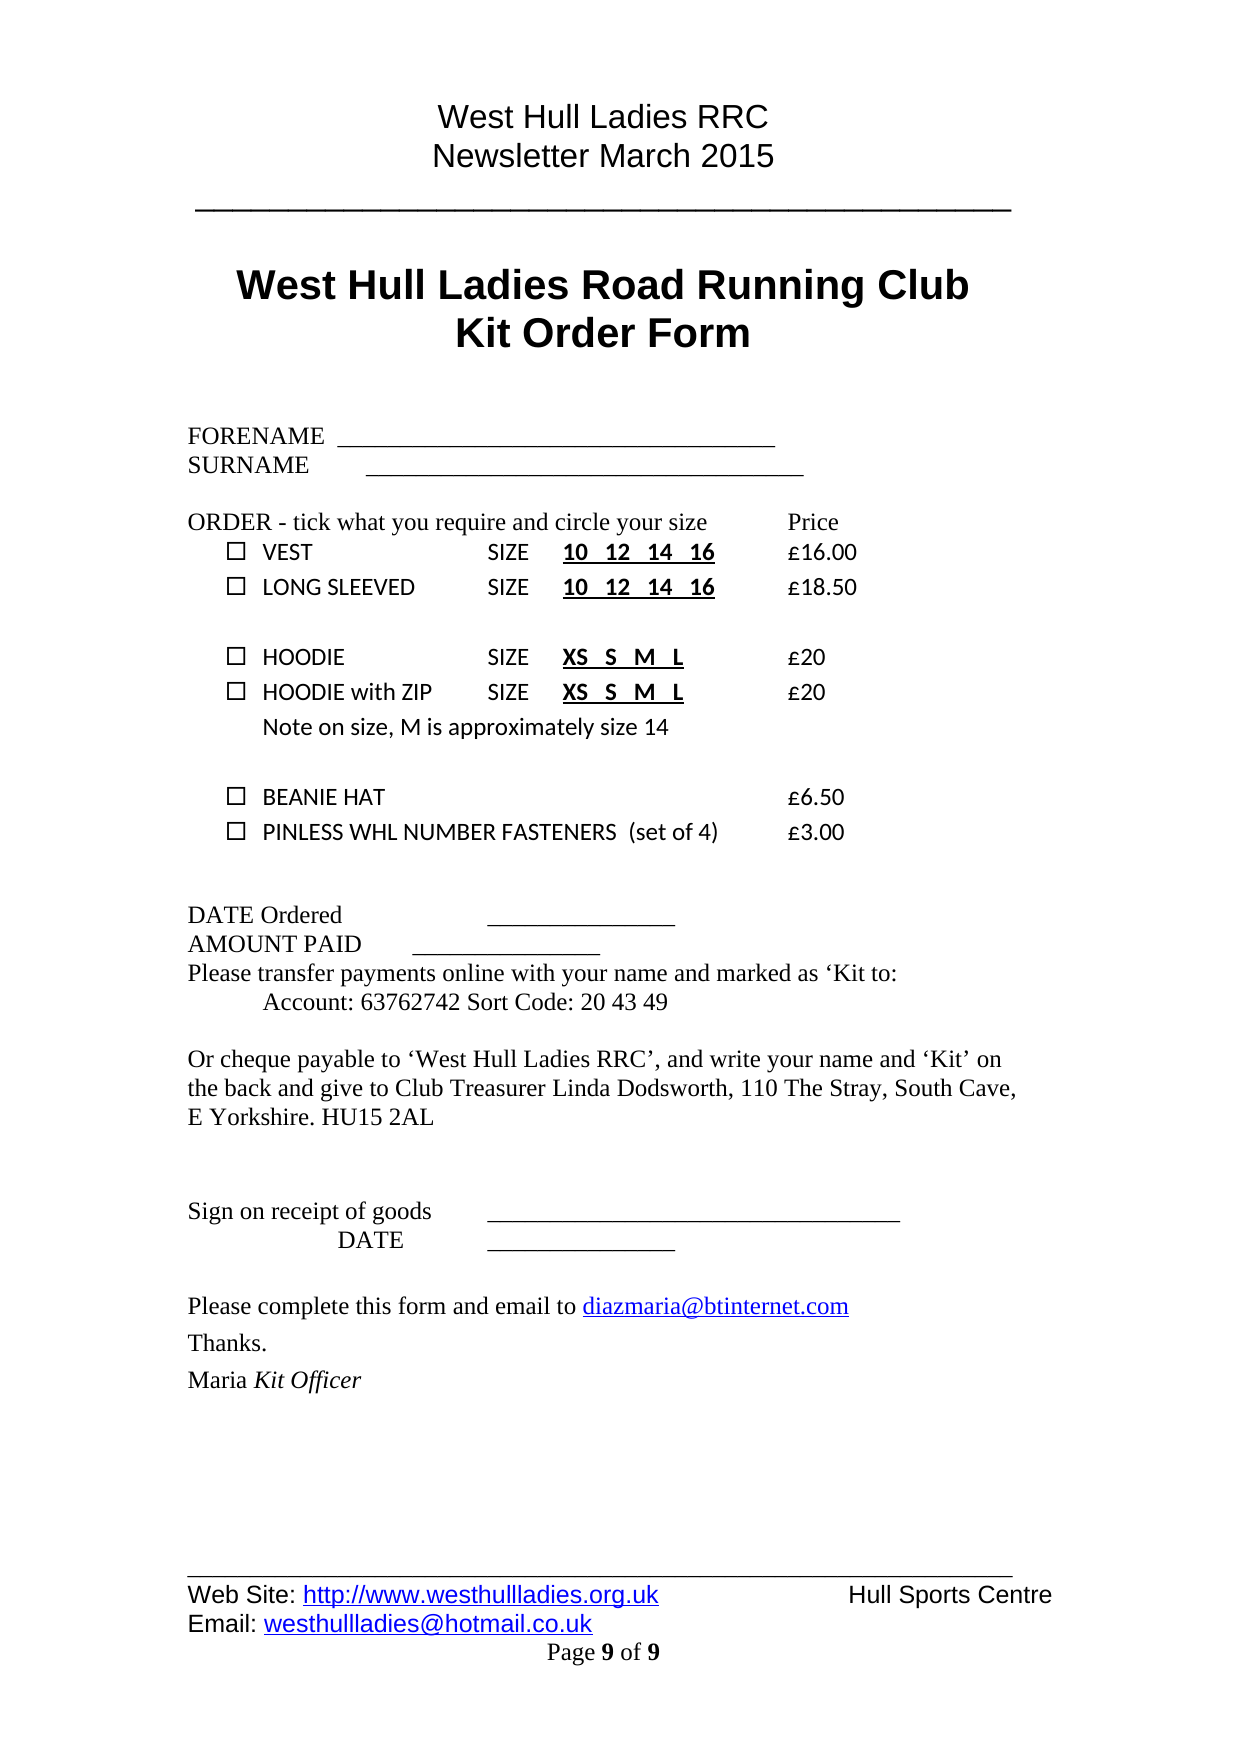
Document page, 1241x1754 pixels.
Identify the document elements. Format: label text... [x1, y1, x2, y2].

text Account: 63762742 Sort Code: 20 43 49 [187, 987, 1019, 1016]
list PINLESS WHL NUMBER FASTENERS (set of 4) £3.00 [225, 816, 1019, 846]
text DATE _______________ [262, 1225, 1019, 1254]
text FORENAME ___________________________________ [187, 421, 1019, 450]
text AMOUNT PAID _______________ [187, 929, 1019, 958]
list HOODIE SIZE XS S M L £20 [225, 641, 1019, 671]
text West Hull Ladies Road Running Club [187, 261, 1019, 309]
text Or cheque payable to ‘West Hull Ladies RRC’, and write your name and ‘Kit’ on the back and give to Club Treasurer Linda Dodsworth, 110 The Stray, South Cave, E Yorkshire. HU15 2AL [187, 1044, 1019, 1131]
list BEANIE HAT £6.50 [225, 781, 1019, 811]
text Maria Kit Officer [187, 1365, 1019, 1394]
text ORDER - tick what you require and circle your size Price [187, 507, 1019, 536]
list LONG SLEEVED SIZE 10 12 14 16 £18.50 [225, 571, 1019, 601]
text DATE Ordered _______________ [187, 901, 1019, 929]
text Sign on receipt of goods _________________________________ [187, 1196, 1019, 1225]
list VEST SIZE 10 12 14 16 £16.00 [225, 536, 1019, 566]
text SURNAME ___________________________________ [187, 450, 1019, 478]
text Thanks. [187, 1328, 1019, 1357]
list Note on size, M is approximately size 14 [262, 711, 1019, 741]
text Kit Order Form [187, 309, 1019, 357]
text Please complete this form and email to diazmaria@btinternet.com [187, 1291, 1019, 1320]
list HOODIE with ZIP SIZE XS S M L £20 [225, 676, 1019, 706]
text Please transfer payments online with your name and marked as ‘Kit to: [187, 958, 1019, 987]
